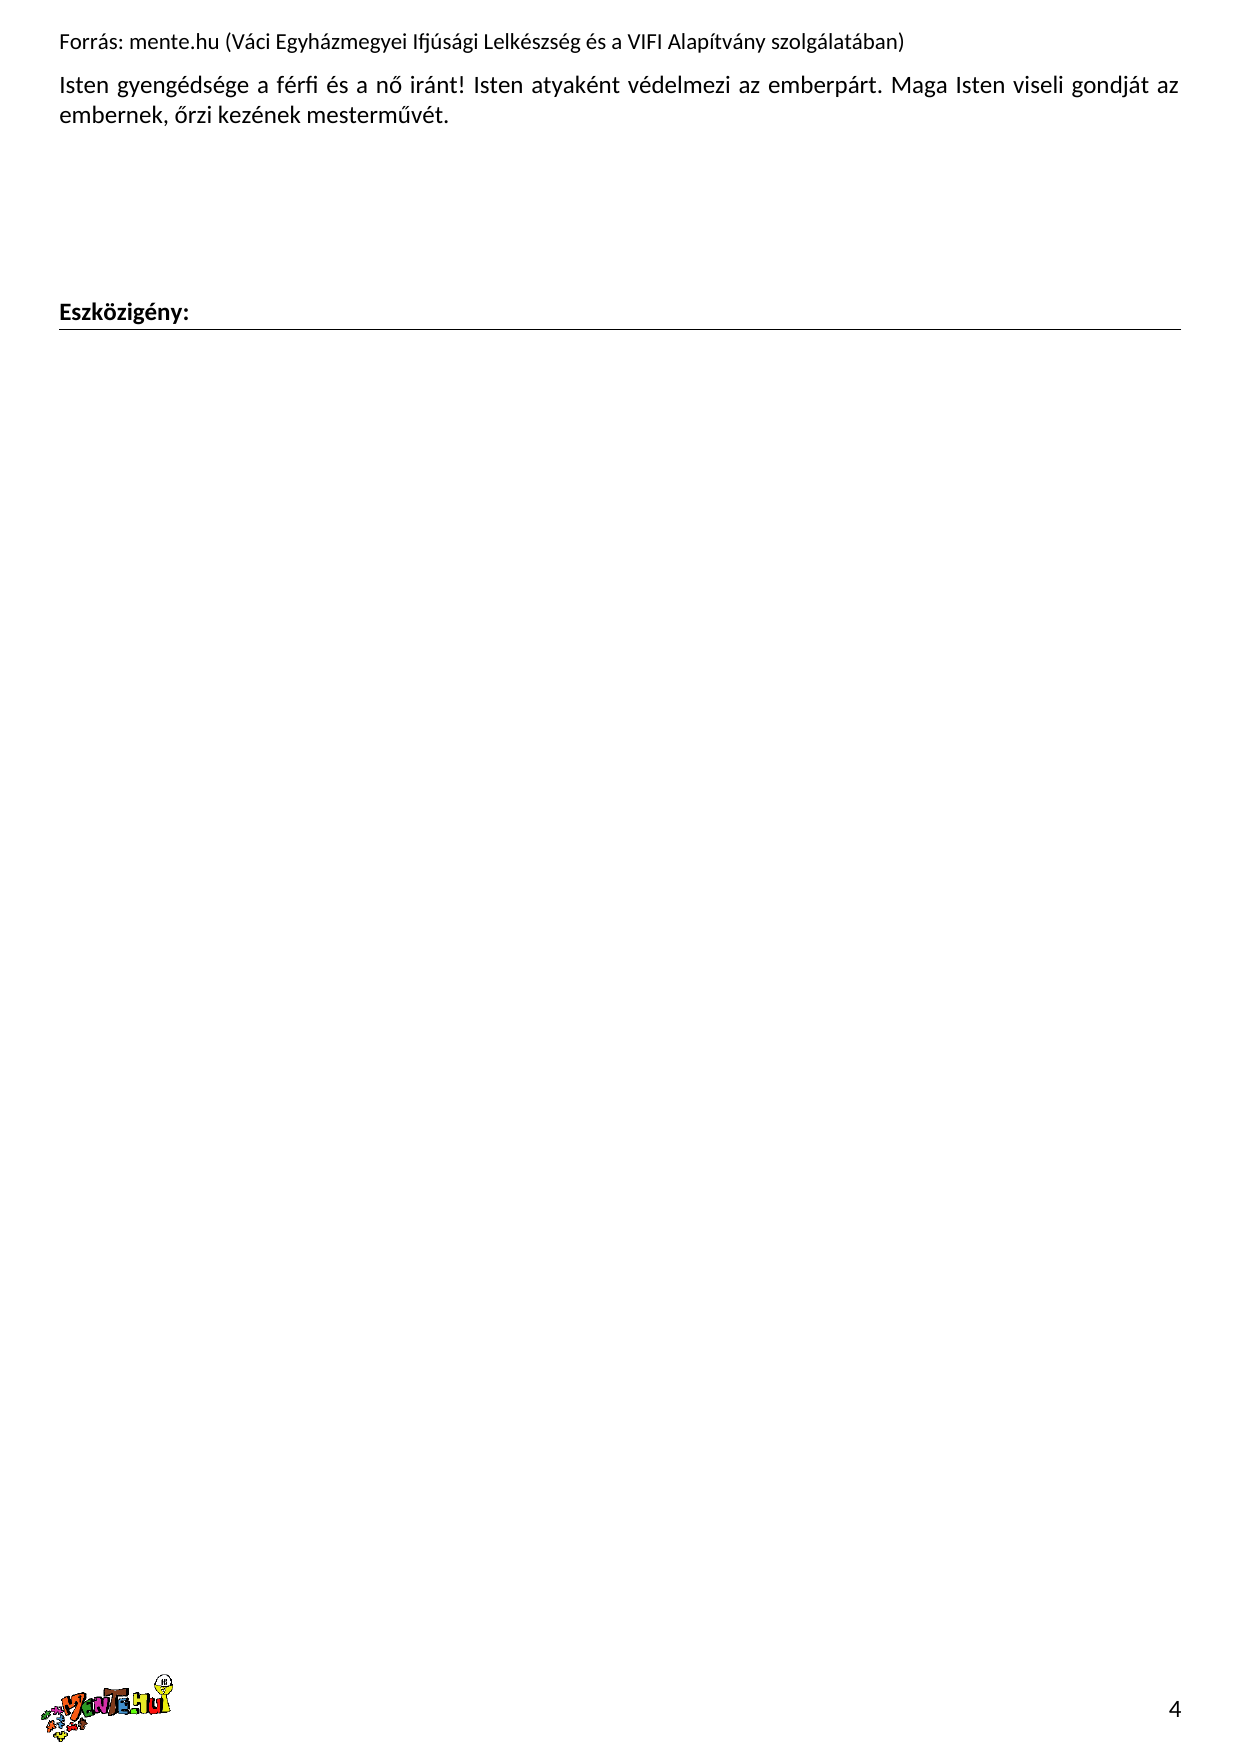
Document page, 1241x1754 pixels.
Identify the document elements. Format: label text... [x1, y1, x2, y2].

text Eszközigény: [59, 296, 1181, 329]
picture [39, 1665, 178, 1744]
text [59, 69, 1181, 130]
